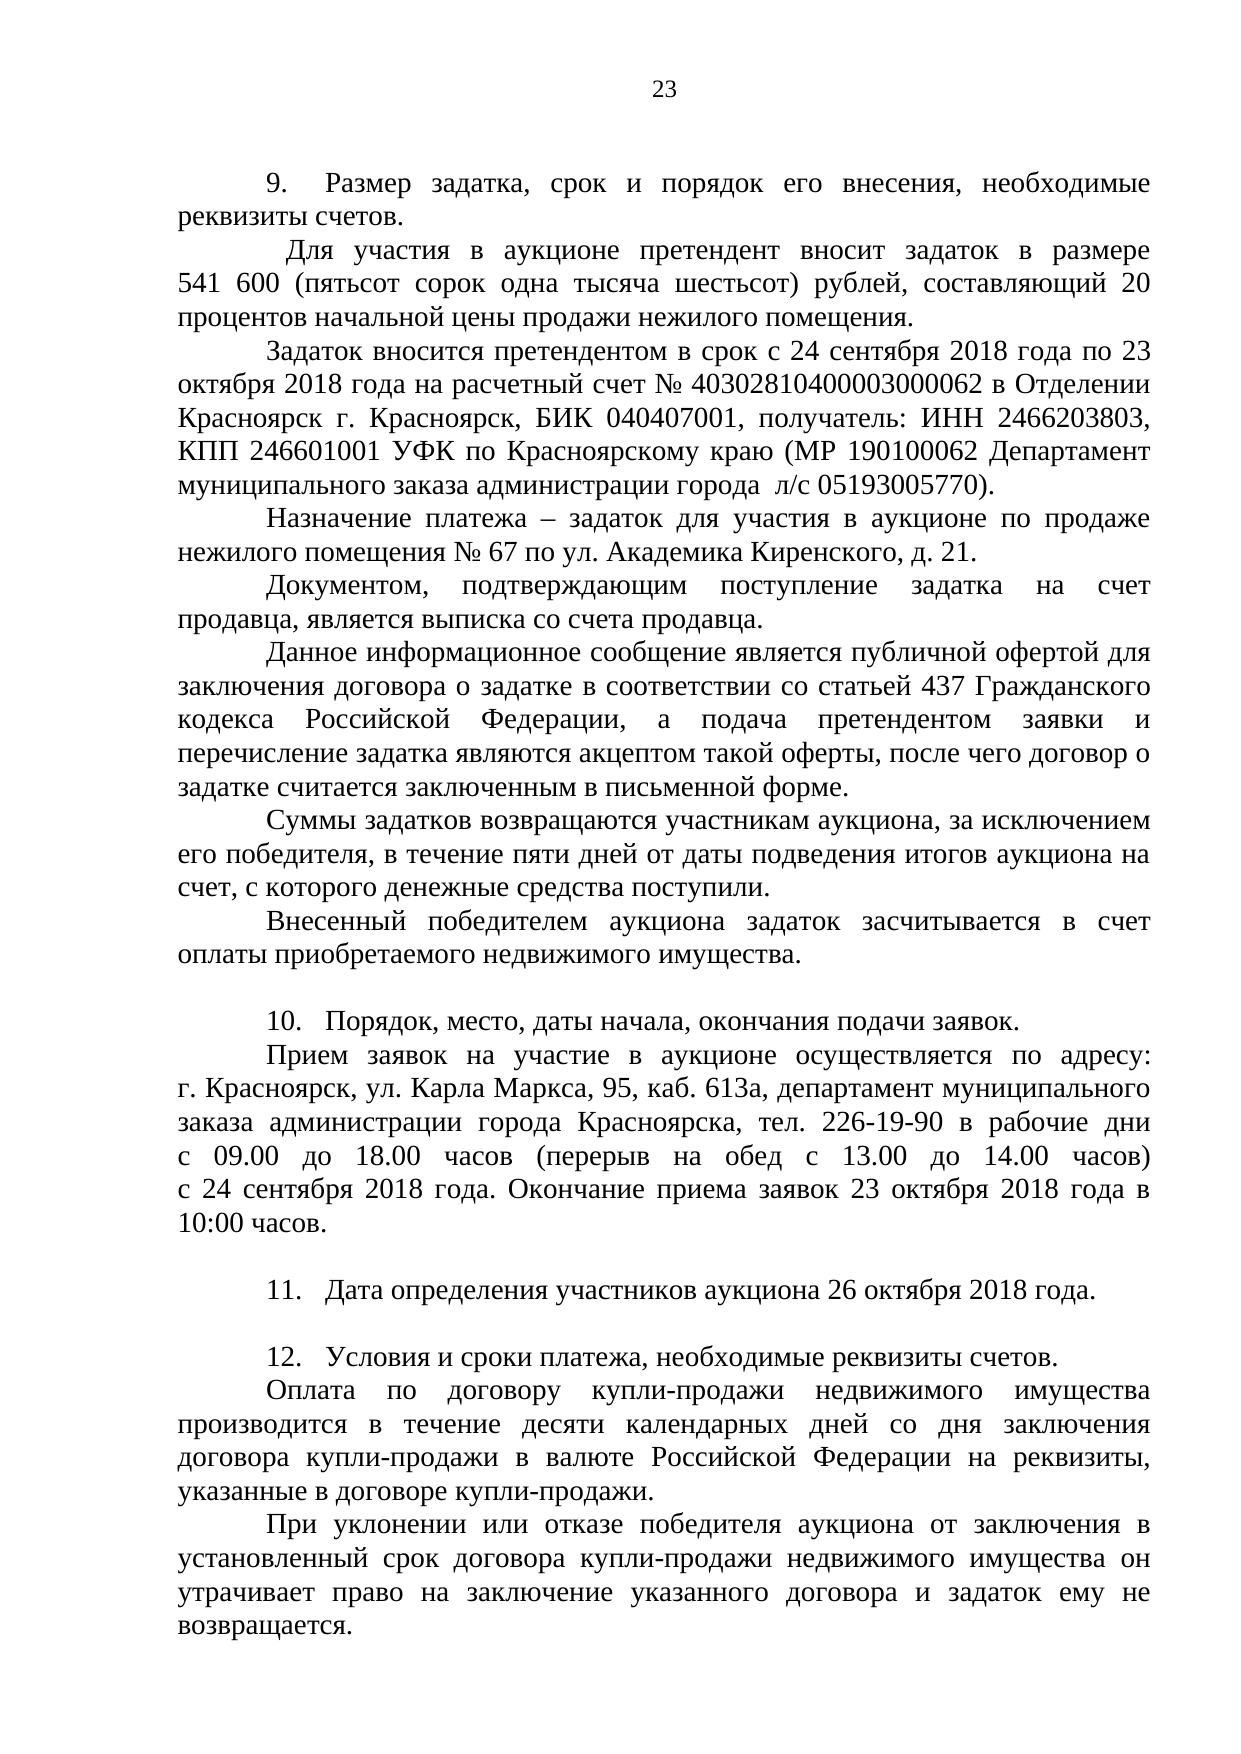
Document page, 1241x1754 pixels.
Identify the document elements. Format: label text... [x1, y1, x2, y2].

text Внесенный победителем аукциона задаток засчитывается в счет оплаты приобретаемого недвижимого имущества. [177, 903, 1152, 970]
list Порядок, место, даты начала, окончания подачи заявок. [177, 1003, 1152, 1037]
list Условия и сроки платежа, необходимые реквизиты счетов. [177, 1339, 1152, 1372]
text Для участия в аукционе претендент вносит задаток в размере 541 600 (пятьсот сорок одна тысяча шестьсот) рублей, составляющий 20 процентов начальной цены продажи нежилого помещения. [177, 232, 1152, 333]
text Задаток вносится претендентом в срок с 24 сентября 2018 года по 23 октября 2018 года на расчетный счет № 40302810400003000062 в Отделении Красноярск г. Красноярск, БИК 040407001, получатель: ИНН 2466203803, КПП 246601001 УФК по Красноярскому краю (МР 190100062 Департамент муниципального заказа администрации города л/с 05193005770). [177, 333, 1152, 500]
text Оплата по договору купли-продажи недвижимого имущества производится в течение десяти календарных дней со дня заключения договора купли-продажи в валюте Российской Федерации на реквизиты, указанные в договоре купли-продажи. [177, 1372, 1152, 1507]
text Документом, подтверждающим поступление задатка на счет продавца, является выписка со счета продавца. [177, 567, 1152, 634]
list Дата определения участников аукциона 26 октября 2018 года. [177, 1272, 1152, 1305]
text Суммы задатков возвращаются участникам аукциона, за исключением его победителя, в течение пяти дней от даты подведения итогов аукциона на счет, с которого денежные средства поступили. [177, 802, 1152, 903]
text Данное информационное сообщение является публичной офертой для заключения договора о задатке в соответствии со статьей 437 Гражданского кодекса Российской Федерации, а подача претендентом заявки и перечисление задатка являются акцептом такой оферты, после чего договор о задатке считается заключенным в письменной форме. [177, 634, 1152, 802]
text Назначение платежа – задаток для участия в аукционе по продаже нежилого помещения № 67 по ул. Академика Киренского, д. 21. [177, 500, 1152, 567]
text При уклонении или отказе победителя аукциона от заключения в установленный срок договора купли-продажи недвижимого имущества он утрачивает право на заключение указанного договора и задаток ему не возвращается. [177, 1507, 1152, 1641]
list Размер задатка, срок и порядок его внесения, необходимые реквизиты счетов. [177, 165, 1152, 232]
list Прием заявок на участие в аукционе осуществляется по адресу: г. Красноярск, ул. Карла Маркса, 95, каб. 613а, департамент муниципального заказа администрации города Красноярска, тел. 226-19-90 в рабочие дни с 09.00 до 18.00 часов (перерыв на обед с 13.00 до 14.00 часов) с 24 сентября 2018 года. Окончание приема заявок 23 октября 2018 года в 10:00 часов. [177, 1037, 1152, 1238]
